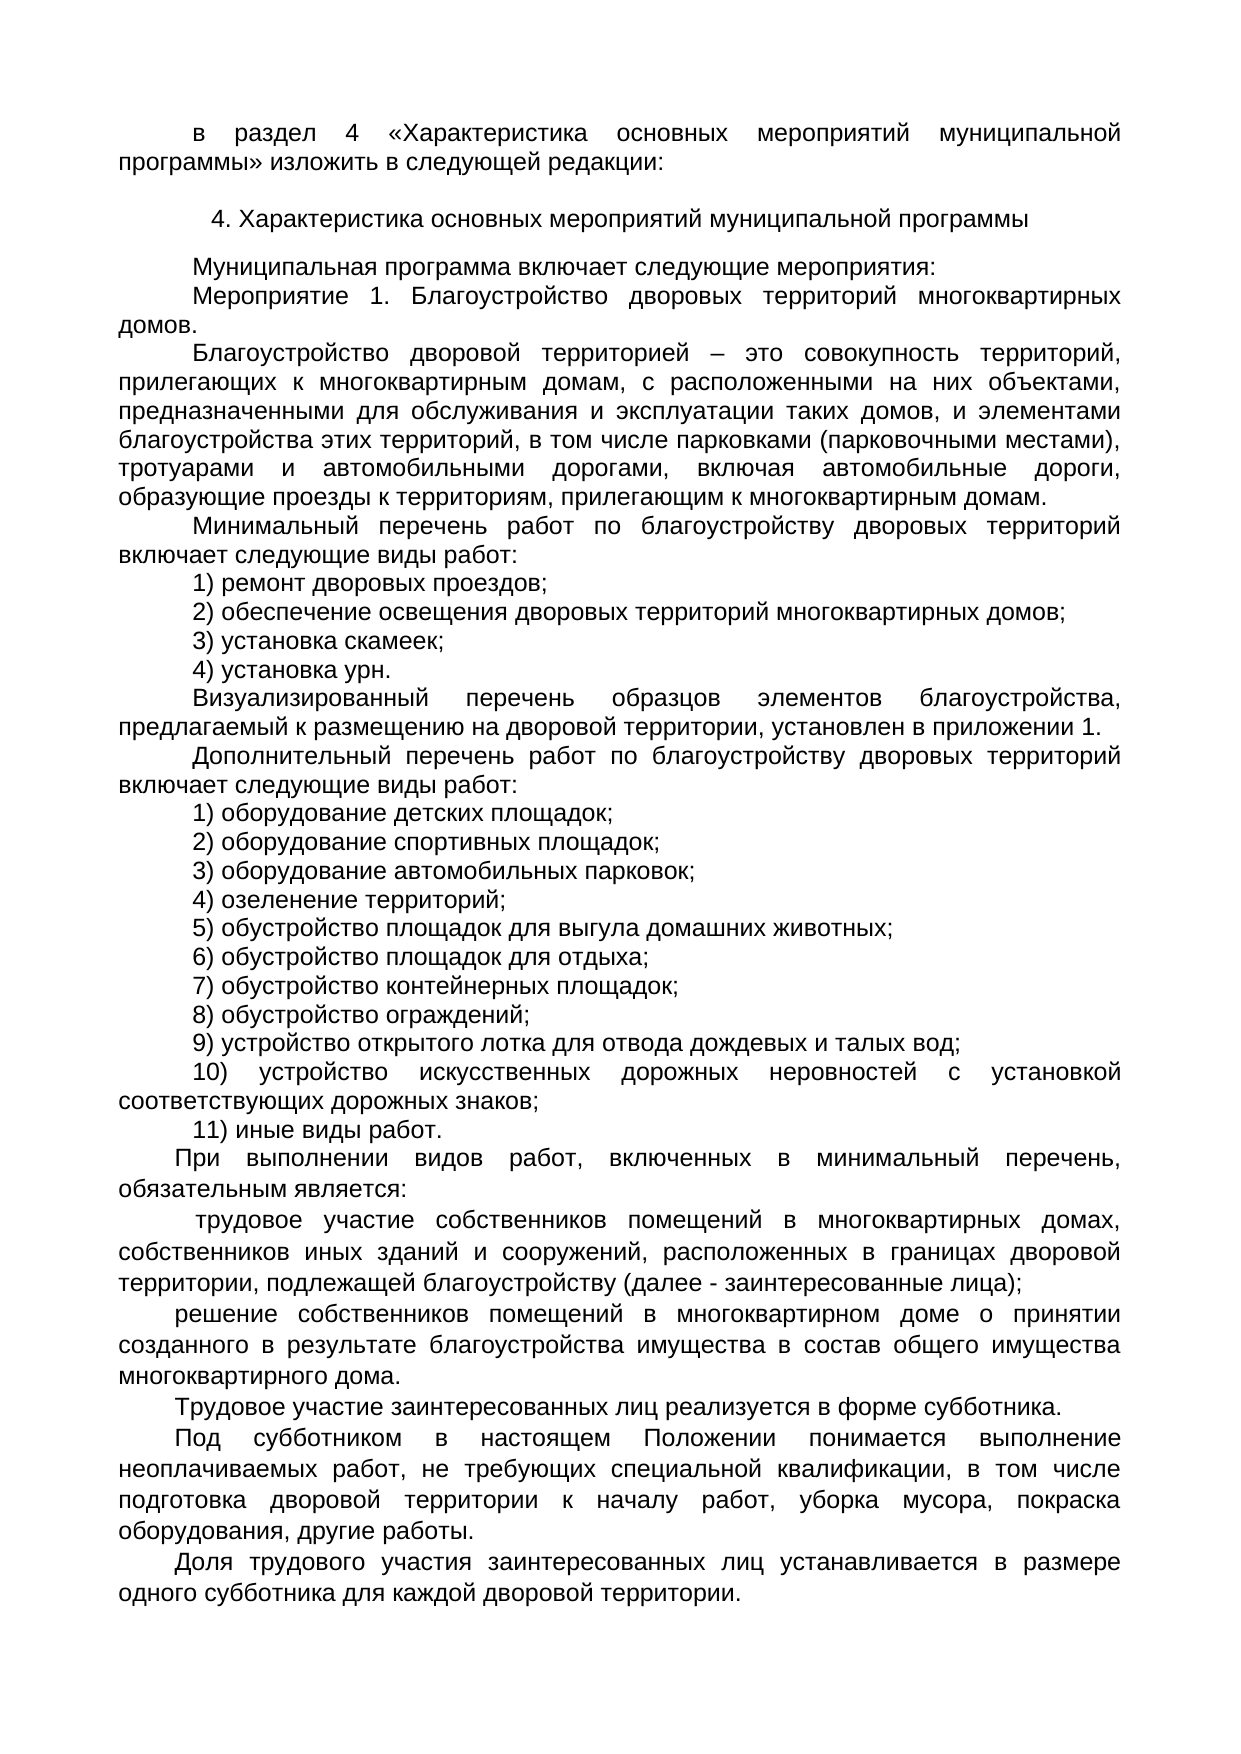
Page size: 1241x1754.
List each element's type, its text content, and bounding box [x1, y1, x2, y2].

text 2) оборудование спортивных площадок; [118, 827, 1122, 856]
text трудовое участие собственников помещений в многоквартирных домах, собственников иных зданий и сооружений, расположенных в границах дворовой территории, подлежащей благоустройству (далее - заинтересованные лица); [118, 1206, 1122, 1296]
text Мероприятие 1. Благоустройство дворовых территорий многоквартирных домов. [118, 281, 1122, 338]
text Благоустройство дворовой территорией – это совокупность территорий, прилегающих к многоквартирным домам, с расположенными на них объектами, предназначенными для обслуживания и эксплуатации таких домов, и элементами благоустройства этих территорий, в том числе парковками (парковочными местами), тротуарами и автомобильными дорогами, включая автомобильные дороги, образующие проезды к территориям, прилегающим к многоквартирным домам. [118, 338, 1122, 511]
text 7) обустройство контейнерных площадок; [118, 971, 1122, 1000]
text 2) обеспечение освещения дворовых территорий многоквартирных домов; [118, 597, 1122, 626]
text 3) установка скамеек; [118, 626, 1122, 655]
text 11) иные виды работ. [118, 1115, 1122, 1143]
text в раздел 4 «Характеристика основных мероприятий муниципальной программы» изложить в следующей редакции: [118, 118, 1122, 176]
text Доля трудового участия заинтересованных лиц устанавливается в размере одного субботника для каждой дворовой территории. [118, 1547, 1122, 1607]
text Визуализированный перечень образцов элементов благоустройства, предлагаемый к размещению на дворовой территории, установлен в приложении 1. [118, 683, 1122, 741]
text 1) ремонт дворовых проездов; [118, 568, 1122, 597]
text Минимальный перечень работ по благоустройству дворовых территорий включает следующие виды работ: [118, 511, 1122, 568]
text 3) оборудование автомобильных парковок; [118, 856, 1122, 885]
text 4) установка урн. [118, 655, 1122, 683]
text 4. Характеристика основных мероприятий муниципальной программы [118, 204, 1122, 233]
text 4) озеленение территорий; [118, 885, 1122, 913]
text Трудовое участие заинтересованных лиц реализуется в форме субботника. [118, 1392, 1122, 1421]
text Муниципальная программа включает следующие мероприятия: [118, 252, 1122, 281]
text При выполнении видов работ, включенных в минимальный перечень, обязательным является: [118, 1143, 1122, 1203]
text 5) обустройство площадок для выгула домашних животных; [118, 913, 1122, 942]
text 1) оборудование детских площадок; [118, 798, 1122, 827]
text Под субботником в настоящем Положении понимается выполнение неоплачиваемых работ, не требующих специальной квалификации, в том числе подготовка дворовой территории к началу работ, уборка мусора, покраска оборудования, другие работы. [118, 1423, 1122, 1545]
text 8) обустройство ограждений; [118, 1000, 1122, 1028]
text 9) устройство открытого лотка для отвода дождевых и талых вод; [118, 1028, 1122, 1057]
text 6) обустройство площадок для отдыха; [118, 942, 1122, 971]
text Дополнительный перечень работ по благоустройству дворовых территорий включает следующие виды работ: [118, 741, 1122, 798]
text 10) устройство искусственных дорожных неровностей с установкой соответствующих дорожных знаков; [118, 1057, 1122, 1115]
